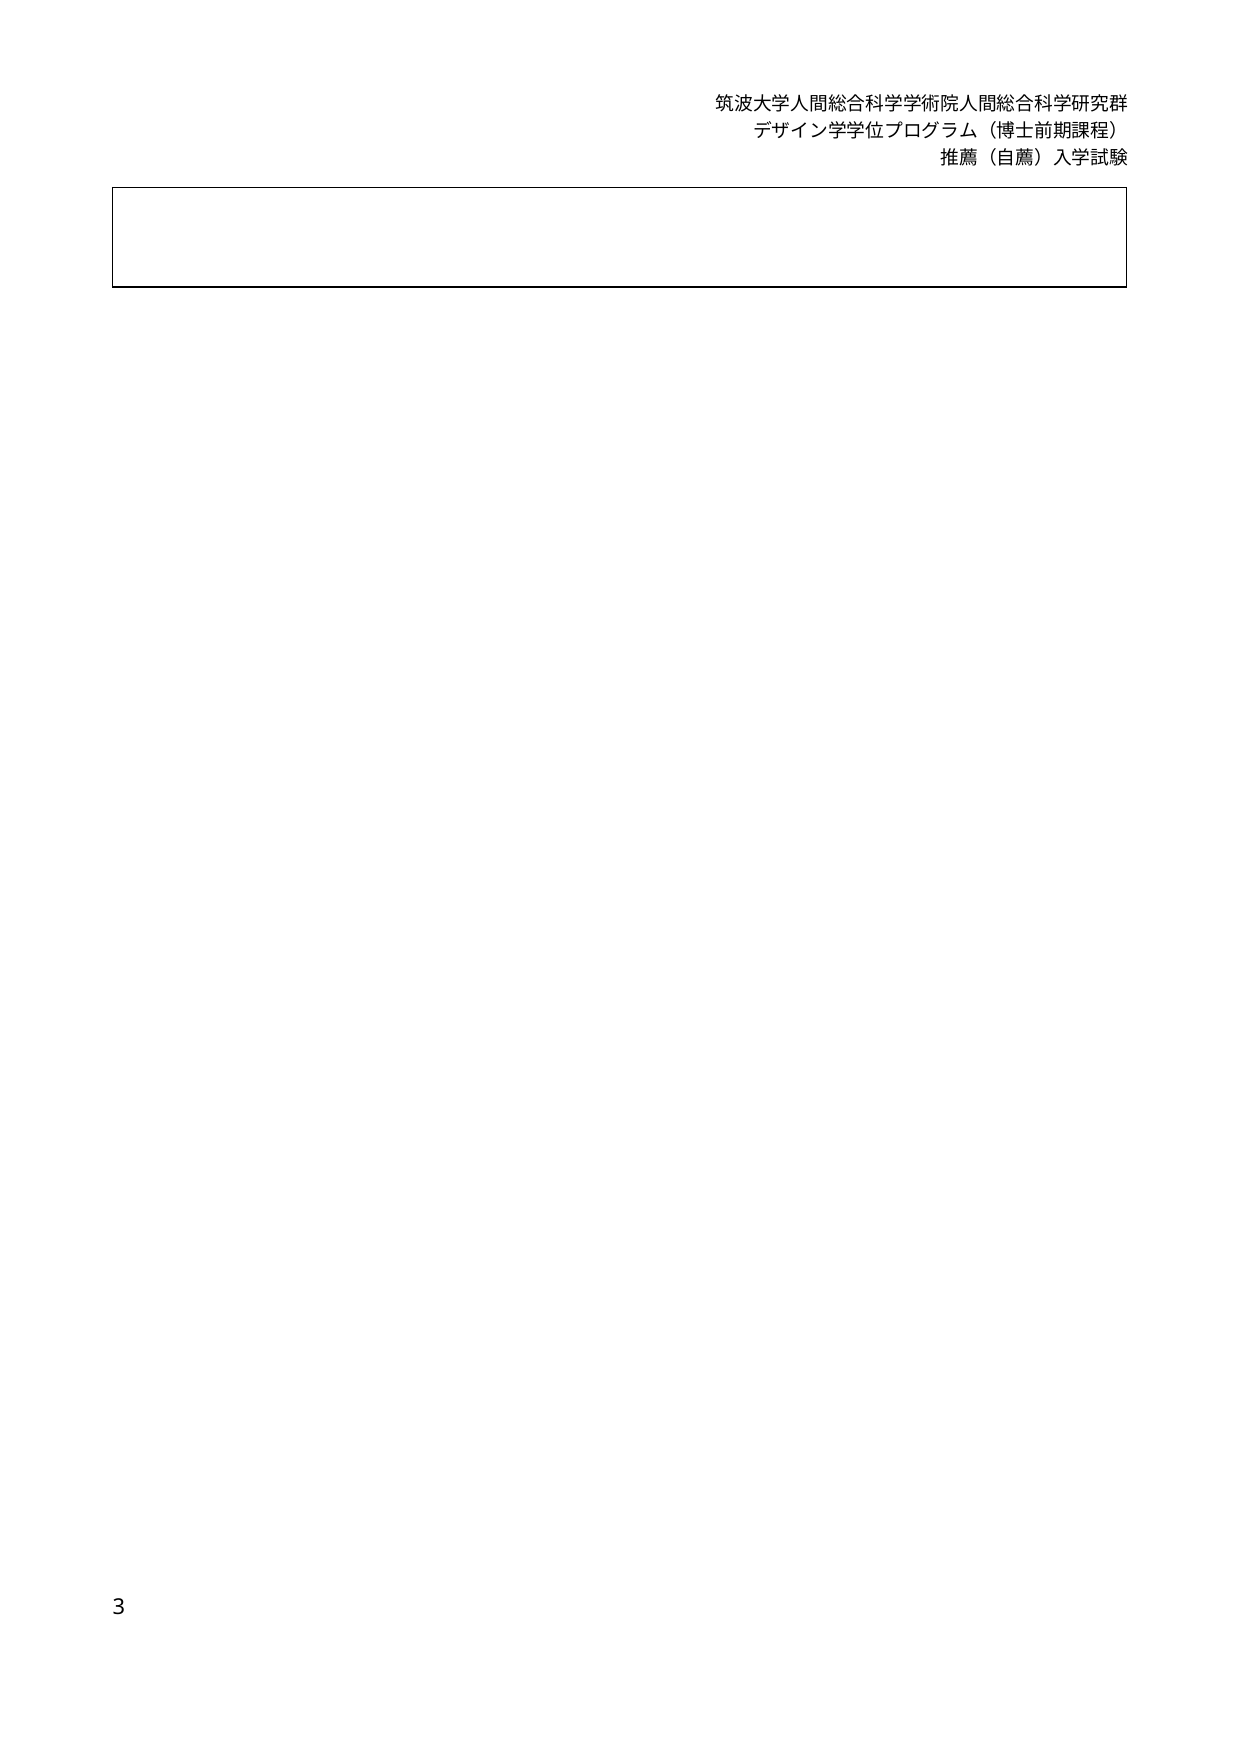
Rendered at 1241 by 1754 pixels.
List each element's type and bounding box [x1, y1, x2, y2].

table_header [113, 188, 1126, 286]
